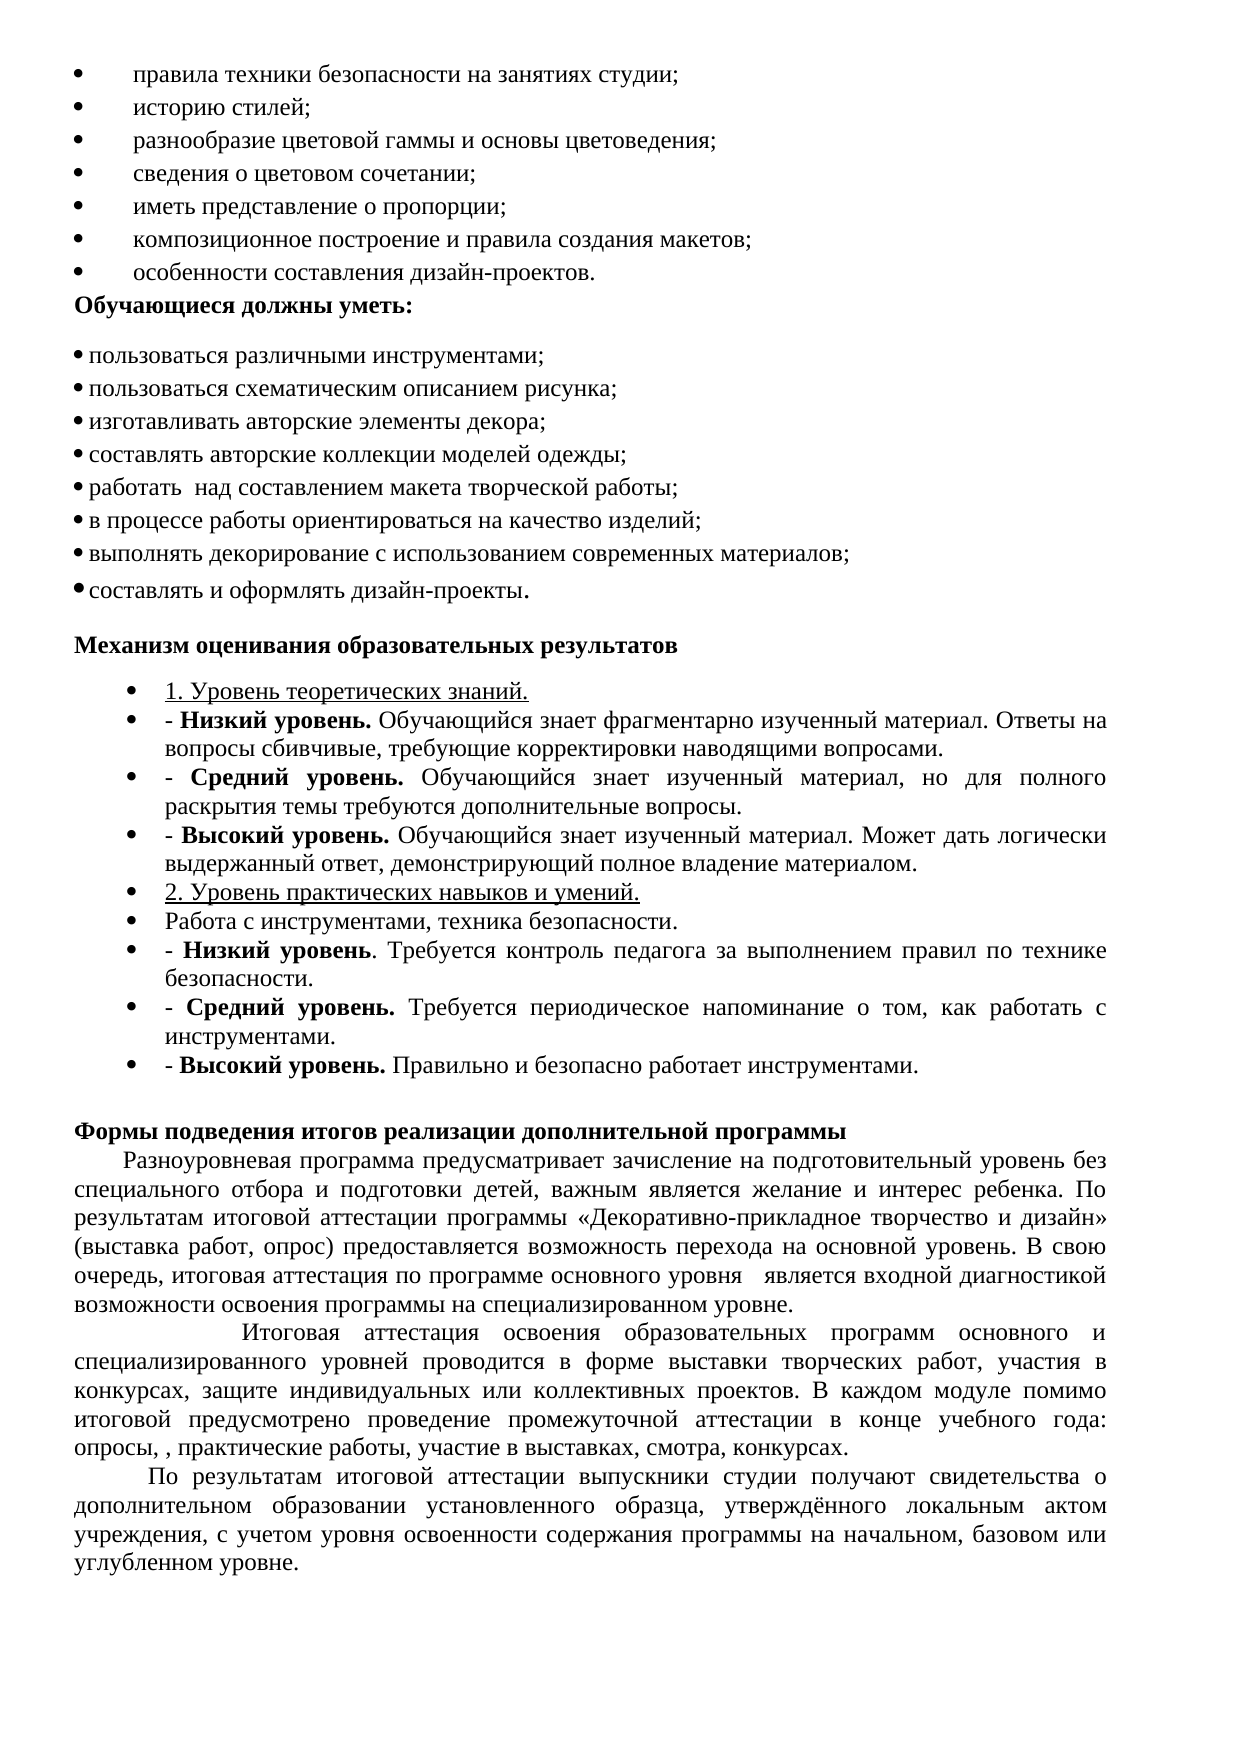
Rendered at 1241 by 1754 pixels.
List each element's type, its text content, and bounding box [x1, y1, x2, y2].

list пользоваться схематическим описанием рисунка; [74, 373, 1107, 402]
list композиционное построение и правила создания макетов; [74, 224, 1107, 253]
list изготавливать авторские элементы декора; [74, 406, 1107, 435]
list - Средний уровень. Требуется периодическое напоминание о том, как работать с инструментами. [127, 992, 1107, 1050]
list работать над составлением макета творческой работы; [74, 472, 1107, 501]
list - Высокий уровень. Обучающийся знает изученный материал. Может дать логически выдержанный ответ, демонстрирующий полное владение материалом. [127, 820, 1107, 877]
list 1. Уровень теоретических знаний. [127, 676, 1107, 705]
list - Средний уровень. Обучающийся знает изученный материал, но для полного раскрытия темы требуются дополнительные вопросы. [127, 762, 1107, 820]
list правила техники безопасности на занятиях студии; [74, 59, 1107, 88]
list - Низкий уровень. Требуется контроль педагога за выполнением правил по технике безопасности. [127, 935, 1107, 992]
text Итоговая аттестация освоения образовательных программ основного и специализированного уровней проводится в форме выставки творческих работ, участия в конкурсах, защите индивидуальных или коллективных проектов. В каждом модуле помимо итоговой предусмотрено проведение промежуточной аттестации в конце учебного года: опросы, , практические работы, участие в выставках, смотра, конкурсах. [74, 1317, 1107, 1461]
list историю стилей; [74, 92, 1107, 121]
list сведения о цветовом сочетании; [74, 158, 1107, 187]
text Разноуровневая программа предусматривает зачисление на подготовительный уровень без специального отбора и подготовки детей, важным является желание и интерес ребенка. По результатам итоговой аттестации программы «Декоративно-прикладное творчество и дизайн» (выставка работ, опрос) предоставляется возможность перехода на основной уровень. В свою очередь, итоговая аттестация по программе основного уровня является входной диагностикой возможности освоения программы на специализированном уровне. [74, 1145, 1107, 1317]
list - Низкий уровень. Обучающийся знает фрагментарно изученный материал. Ответы на вопросы сбивчивые, требующие корректировки наводящими вопросами. [127, 705, 1107, 762]
list составлять авторские коллекции моделей одежды; [74, 439, 1107, 468]
list составлять и оформлять дизайн-проекты. [74, 571, 1107, 605]
text Механизм оценивания образовательных результатов [74, 631, 1107, 659]
list иметь представление о пропорции; [74, 191, 1107, 220]
list 2. Уровень практических навыков и умений. [127, 877, 1107, 906]
list Работа с инструментами, техника безопасности. [127, 906, 1107, 935]
text Формы подведения итогов реализации дополнительной программы [74, 1116, 1107, 1145]
list в процессе работы ориентироваться на качество изделий; [74, 505, 1107, 534]
text Обучающиеся должны уметь: [74, 290, 1107, 319]
list разнообразие цветовой гаммы и основы цветоведения; [74, 125, 1107, 154]
list - Высокий уровень. Правильно и безопасно работает инструментами. [127, 1050, 1107, 1078]
list особенности составления дизайн-проектов. [74, 257, 1107, 286]
list выполнять декорирование с использованием современных материалов; [74, 538, 1107, 567]
list пользоваться различными инструментами; [74, 340, 1107, 369]
text По результатам итоговой аттестации выпускники студии получают свидетельства о дополнительном образовании установленного образца, утверждённого локальным актом учреждения, с учетом уровня освоенности содержания программы на начальном, базовом или углубленном уровне. [74, 1461, 1107, 1576]
